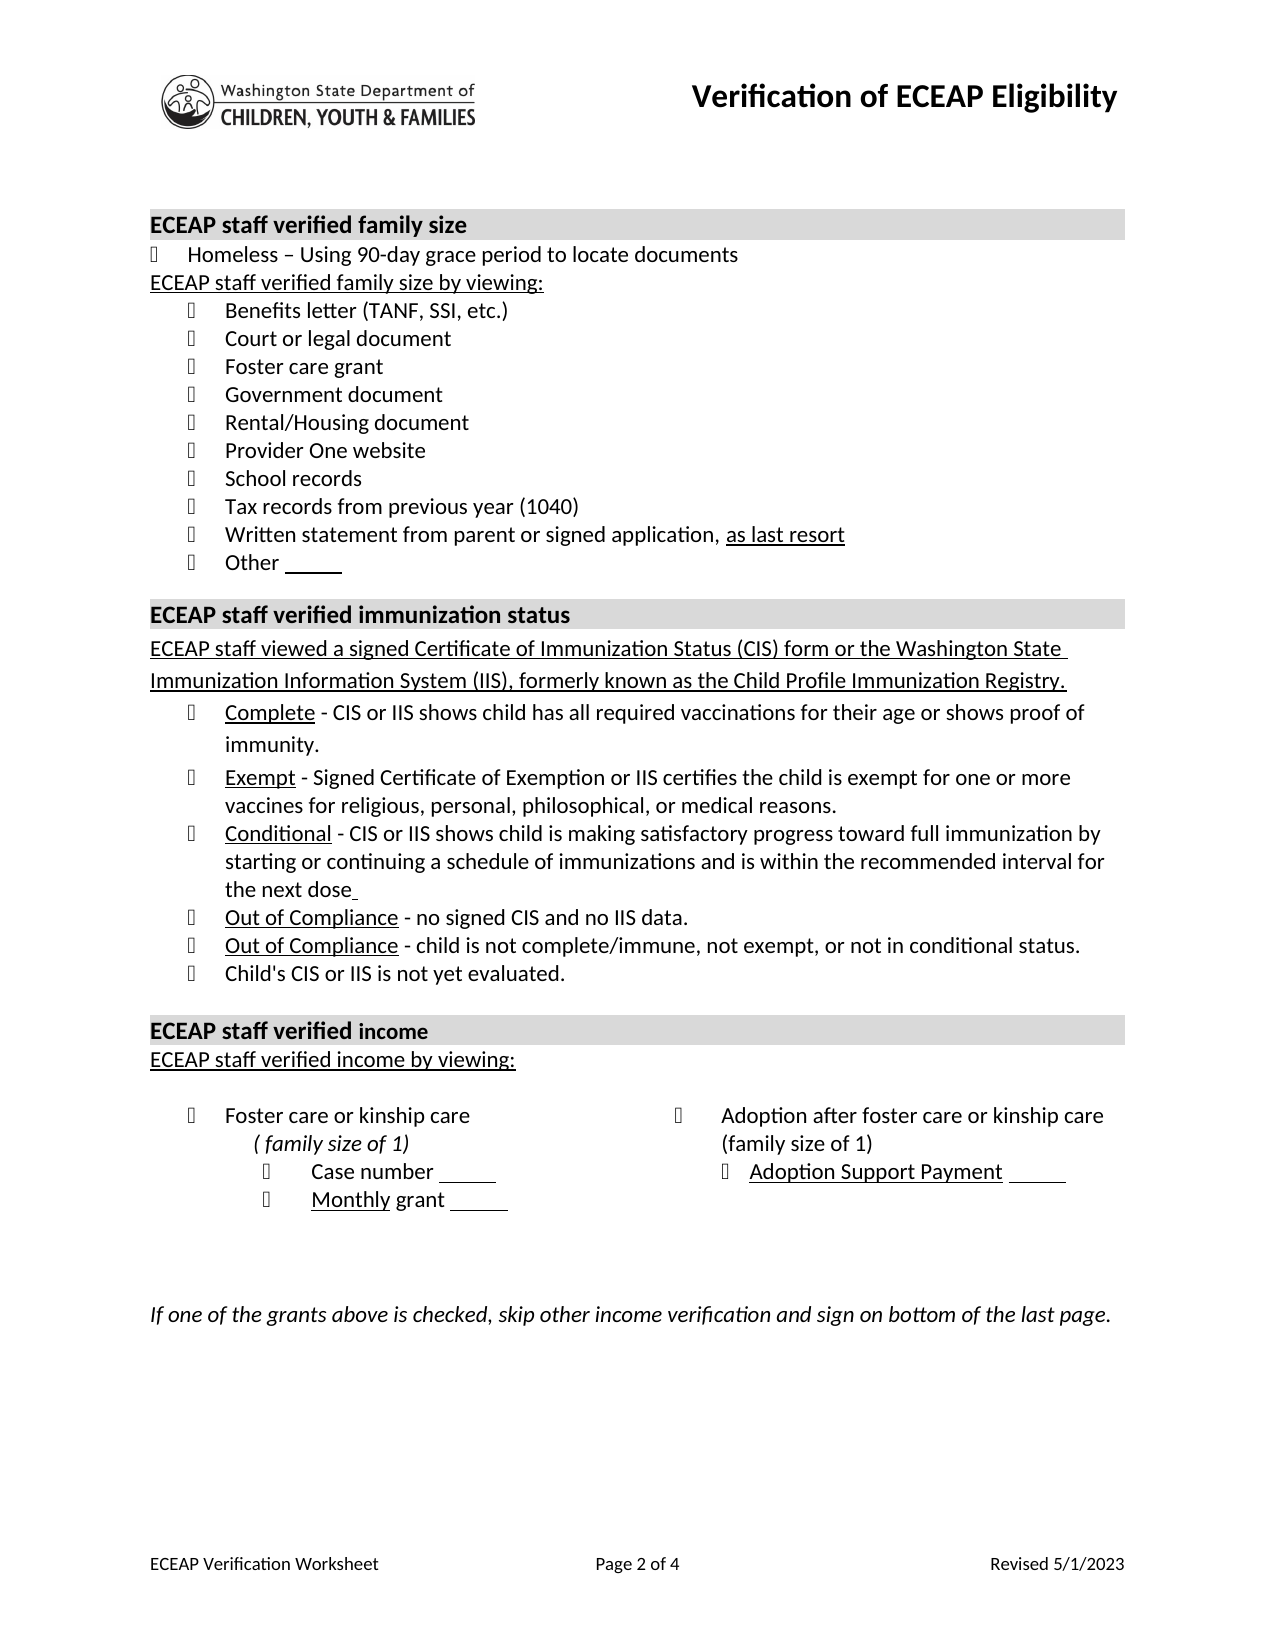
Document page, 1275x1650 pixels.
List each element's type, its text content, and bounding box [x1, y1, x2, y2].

table_header Foster care or kinship care ( family size of 1) Case number Monthly grant [150, 1101, 637, 1216]
list Tax records from previous year (1040) [187, 492, 1125, 520]
list Homeless – Using 90-day grace period to locate documents [150, 240, 1125, 268]
picture [161, 75, 475, 129]
list Out of Compliance - child is not complete/immune, not exempt, or not in conditional status. [187, 931, 1125, 959]
list Written statement from parent or signed application, as last resort [187, 520, 1125, 548]
list Provider One website [187, 436, 1125, 464]
list Complete - CIS or IIS shows child has all required vaccinations for their age or shows proof of immunity. [187, 698, 1125, 758]
text ECEAP staff viewed a signed Certificate of Immunization Status (CIS) form or the Washington State Immunization Information System (IIS), formerly known as the Child Profile Immunization Registry. [150, 634, 1125, 694]
table_header Adoption after foster care or kinship care (family size of 1) Adoption Support Payment [637, 1101, 1124, 1216]
text ECEAP staff verified family size [150, 209, 1125, 240]
list Court or legal document [187, 324, 1125, 352]
list Rental/Housing document [187, 408, 1125, 436]
text ECEAP staff verified immunization status [150, 599, 1125, 629]
text ECEAP staff verified income by viewing: [150, 1045, 1125, 1073]
list Exempt - Signed Certificate of Exemption or IIS certifies the child is exempt for one or more vaccines for religious, personal, philosophical, or medical reasons. [187, 763, 1125, 819]
list Benefits letter (TANF, SSI, etc.) [187, 296, 1125, 324]
list Foster care grant [187, 352, 1125, 380]
text ECEAP staff verified income [150, 1015, 1125, 1045]
list Other [187, 548, 1125, 576]
list Out of Compliance - no signed CIS and no IIS data. [187, 903, 1125, 931]
list Government document [187, 380, 1125, 408]
list Conditional - CIS or IIS shows child is making satisfactory progress toward full immunization by starting or continuing a schedule of immunizations and is within the recommended interval for the next dose [187, 819, 1125, 903]
list Child's CIS or IIS is not yet evaluated. [187, 959, 1125, 987]
text ECEAP staff verified family size by viewing: [150, 268, 1125, 296]
text If one of the grants above is checked, skip other income verification and sign on bottom of the last page. [150, 1300, 1125, 1328]
list School records [187, 464, 1125, 492]
